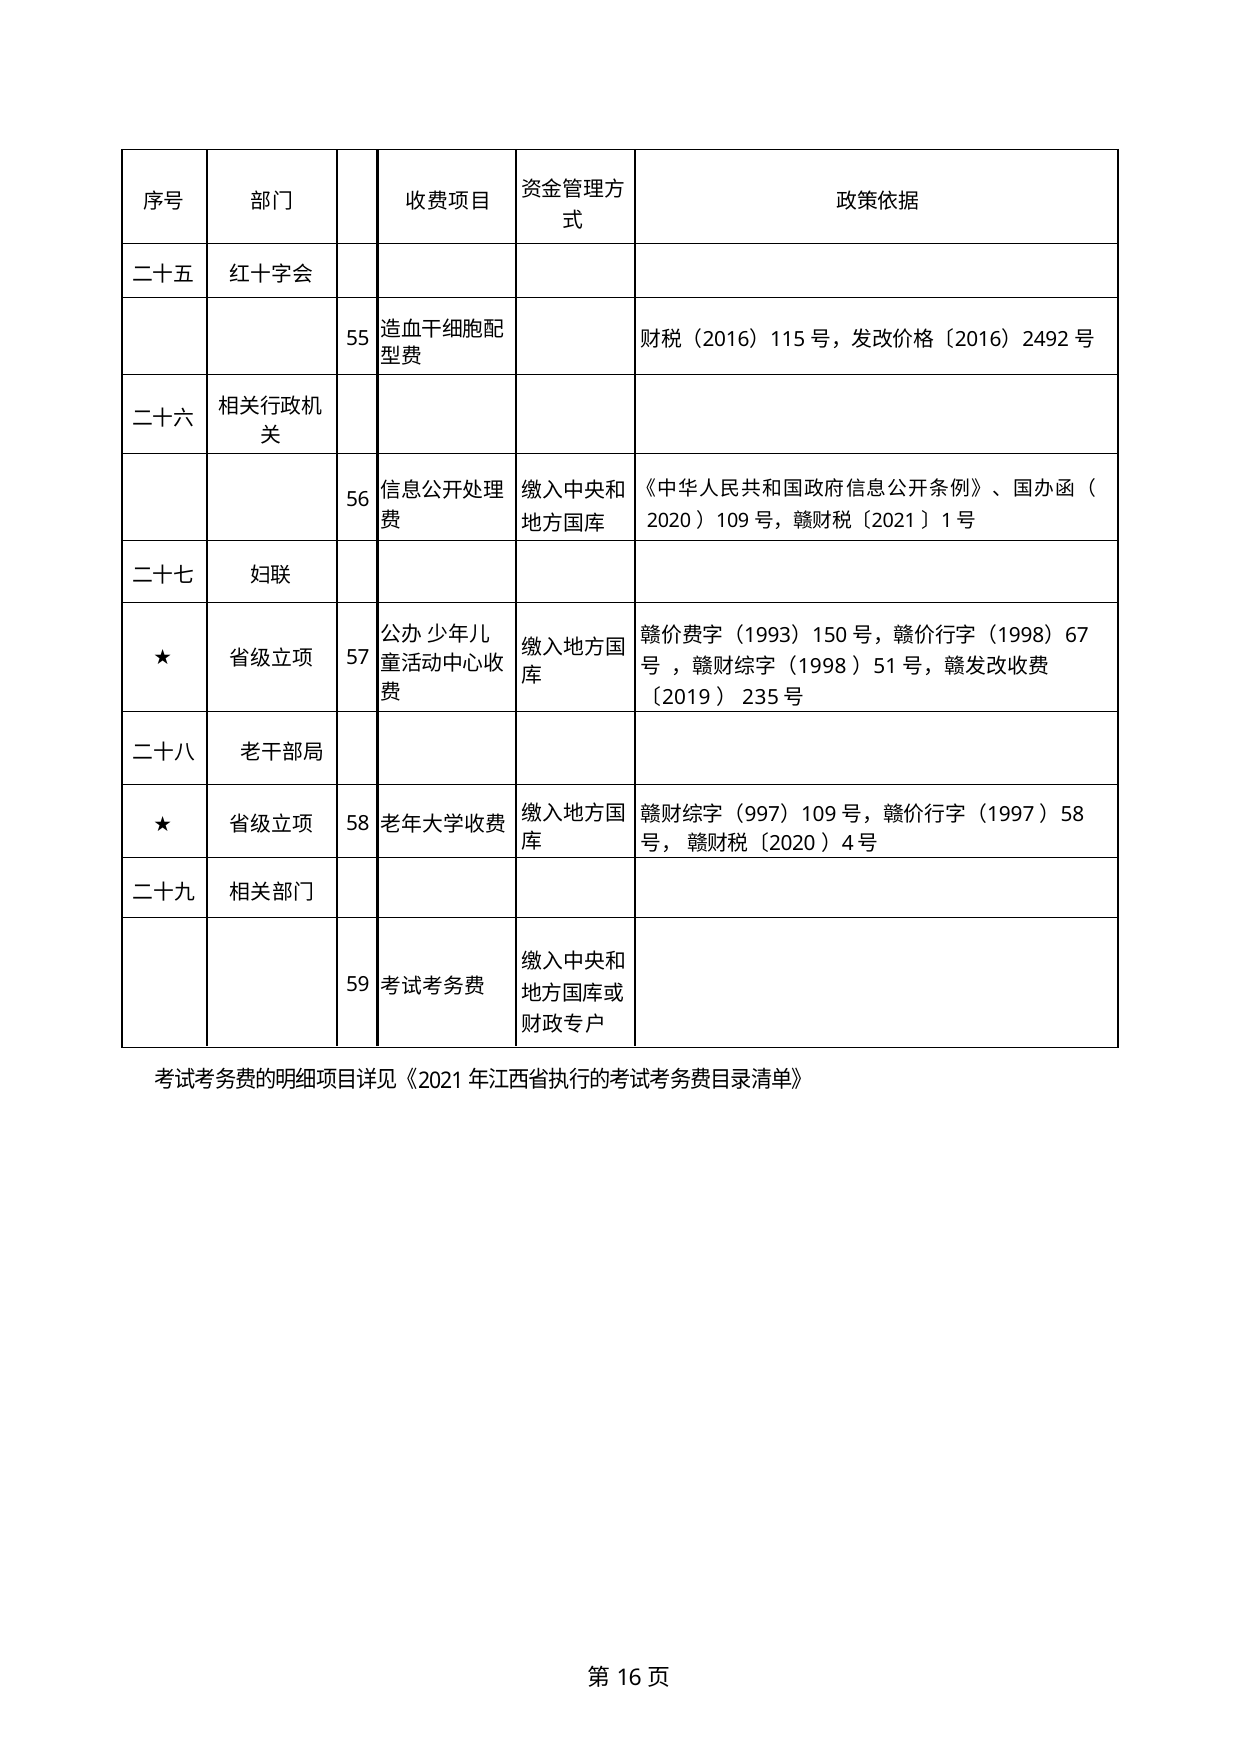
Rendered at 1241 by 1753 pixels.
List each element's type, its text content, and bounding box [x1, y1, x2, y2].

table_cell 红十字会 [208, 244, 336, 297]
table_cell 二十五 [123, 244, 206, 297]
table_cell [379, 375, 515, 453]
table_cell [636, 541, 1117, 602]
table_cell 59 [338, 918, 376, 1046]
table_cell 赣价费字（1993）150 号，赣价行字（1998）67号 ，赣财综字（1998 ）51号，赣发改收费〔2019 ） 235号 [636, 603, 1117, 711]
table_cell 56 [338, 454, 376, 540]
table_cell 缴入地方国 库 [517, 785, 634, 857]
table_cell 财税（2016）115 号，发改价格〔2016）2492 号 [636, 298, 1117, 374]
table_cell [636, 244, 1117, 297]
table_cell [636, 858, 1117, 917]
table_cell [636, 918, 1117, 1046]
text 第 16 页 [122, 1661, 1120, 1691]
table_cell 相关部门 [208, 858, 336, 917]
table_cell 相关行政机 关 [208, 375, 336, 453]
table_cell [338, 541, 376, 602]
table_cell [517, 712, 634, 784]
table_cell 考试考务费 [379, 918, 515, 1046]
table_cell [517, 541, 634, 602]
table_cell 造血干细胞配 型费 [379, 298, 515, 374]
table_header [338, 150, 376, 243]
text 考试考务费的明细项目详见《2021年江西省执行的考试考务费目录清单》 [122, 1066, 1120, 1099]
table_cell 信息公开处理 费 [379, 454, 515, 540]
table_cell [338, 375, 376, 453]
table_cell [123, 298, 206, 374]
table_cell [208, 918, 336, 1046]
table_cell ★ [123, 603, 206, 711]
table_cell [123, 918, 206, 1046]
table_cell 缴入中央和 地方国库或 财政专户 [517, 918, 634, 1046]
table_cell 省级立项 [208, 785, 336, 857]
table_cell 缴入地方国 库 [517, 603, 634, 711]
table_cell ★ [123, 785, 206, 857]
table_cell 《中华人民共和国政府信息公开条例》、国办函（ 2020 ）109 号，赣财税〔2021 〕1号 [636, 454, 1117, 540]
table_cell [517, 858, 634, 917]
table_cell 55 [338, 298, 376, 374]
table_cell [338, 712, 376, 784]
table_header 收费项目 [379, 150, 515, 243]
table_cell 二十九 [123, 858, 206, 917]
table_cell 二十六 [123, 375, 206, 453]
table_cell [123, 454, 206, 540]
table_cell 公办 少年儿 童活动中心收 费 [379, 603, 515, 711]
table_header 序号 [123, 150, 206, 243]
table_cell [517, 244, 634, 297]
table_header 资金管理方 式 [517, 150, 634, 243]
table_cell 老干部局 [208, 712, 336, 784]
table_cell 省级立项 [208, 603, 336, 711]
table_cell [208, 454, 336, 540]
table_header 部门 [208, 150, 336, 243]
table_cell [636, 712, 1117, 784]
table_cell [379, 712, 515, 784]
table_cell [379, 858, 515, 917]
table_cell 二十七 [123, 541, 206, 602]
table_cell [379, 541, 515, 602]
table_cell [338, 244, 376, 297]
table_cell [208, 298, 336, 374]
table_cell 老年大学收费 [379, 785, 515, 857]
table_cell 妇联 [208, 541, 336, 602]
table_cell [517, 298, 634, 374]
table_cell [636, 375, 1117, 453]
table_cell [379, 244, 515, 297]
table_cell [338, 858, 376, 917]
table_cell 57 [338, 603, 376, 711]
table_cell 58 [338, 785, 376, 857]
table_cell 缴入中央和 地方国库 [517, 454, 634, 540]
table_header 政策依据 [636, 150, 1117, 243]
table_cell 二十八 [123, 712, 206, 784]
table_cell [517, 375, 634, 453]
table_cell 赣财综字（997）109 号，赣价行字（1997 ）58号， 赣财税〔2020 ）4号 [636, 785, 1117, 857]
